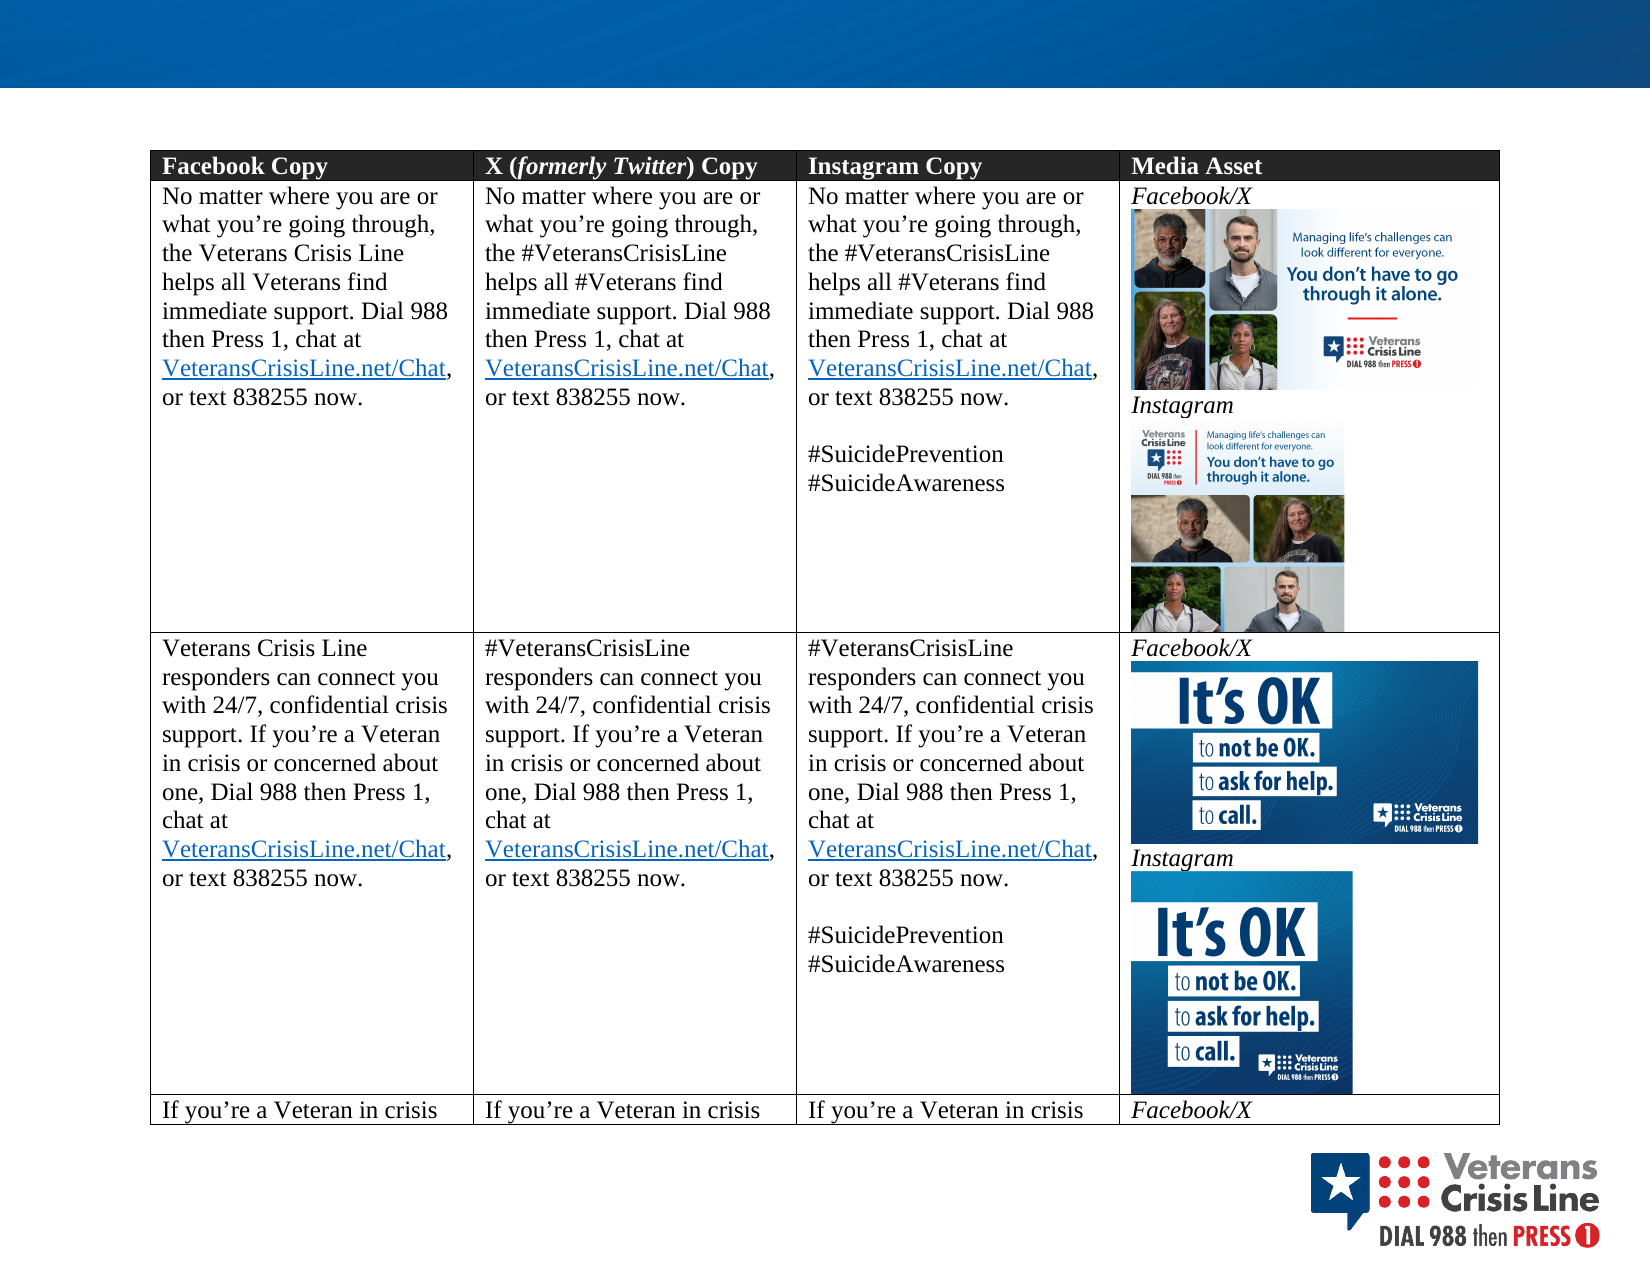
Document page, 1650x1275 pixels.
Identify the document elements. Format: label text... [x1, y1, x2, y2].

table_cell Veterans Crisis Line responders can connect you with 24/7, confidential crisis support. If you’re a Veteran in crisis or concerned about one, Dial 988 then Press 1, chat at VeteransCrisisLine.net/Chat, or text 838255 now. [151, 633, 473, 1094]
table_cell #VeteransCrisisLine responders can connect you with 24/7, confidential crisis support. If you’re a Veteran in crisis or concerned about one, Dial 988 then Press 1, chat at VeteransCrisisLine.net/Chat, or text 838255 now. [474, 633, 796, 1094]
table_cell Facebook/X Instagram [1120, 181, 1499, 632]
table_cell Facebook/X Instagram [1120, 633, 1499, 1094]
picture [1131, 903, 1353, 1094]
picture [1131, 661, 1479, 844]
table_header X (formerly Twitter) Copy [474, 151, 796, 180]
table_header Instagram Copy [797, 151, 1119, 180]
picture [1131, 418, 1345, 632]
picture [1311, 1153, 1600, 1248]
table_cell #VeteransCrisisLine responders can connect you with 24/7, confidential crisis support. If you’re a Veteran in crisis or concerned about one, Dial 988 then Press 1, chat at VeteransCrisisLine.net/Chat, or text 838255 now. #SuicidePrevention #SuicideAwareness [797, 633, 1119, 1094]
table_cell No matter where you are or what you’re going through, the Veterans Crisis Line helps all Veterans find immediate support. Dial 988 then Press 1, chat at VeteransCrisisLine.net/Chat, or text 838255 now. [151, 181, 473, 632]
table_header Facebook Copy [151, 151, 473, 180]
table_cell No matter where you are or what you’re going through, the #VeteransCrisisLine helps all #Veterans find immediate support. Dial 988 then Press 1, chat at VeteransCrisisLine.net/Chat, or text 838255 now. [474, 181, 796, 632]
picture [0, 0, 1650, 88]
picture [1131, 209, 1476, 390]
table_cell No matter where you are or what you’re going through, the #VeteransCrisisLine helps all #Veterans find immediate support. Dial 988 then Press 1, chat at VeteransCrisisLine.net/Chat, or text 838255 now. #SuicidePrevention #SuicideAwareness [797, 181, 1119, 632]
table_header Media Asset [1120, 151, 1499, 180]
table_cell Facebook/X Instagram [1120, 1095, 1499, 1124]
